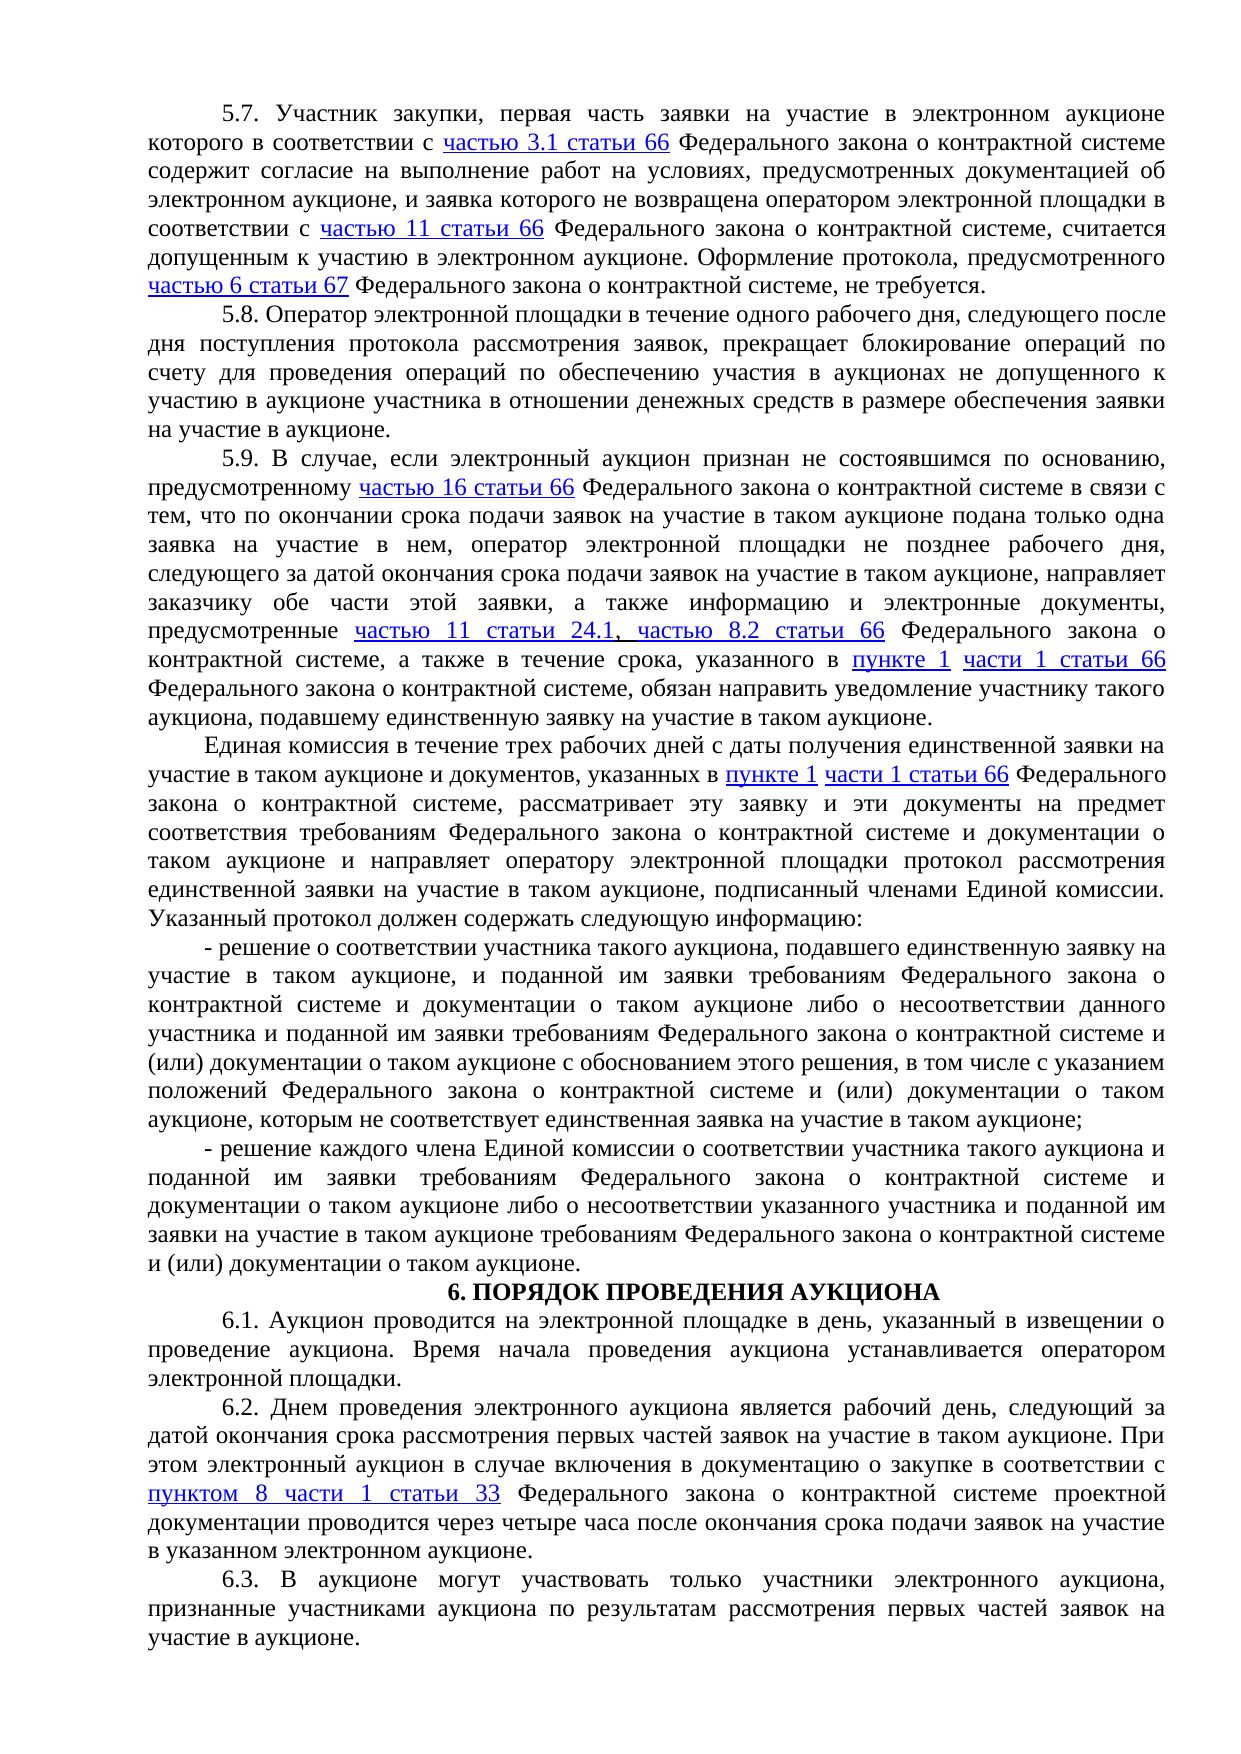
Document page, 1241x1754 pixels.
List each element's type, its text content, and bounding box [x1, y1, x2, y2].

text 5.8. Оператор электронной площадки в течение одного рабочего дня, следующего после дня поступления протокола рассмотрения заявок, прекращает блокирование операций по счету для проведения операций по обеспечению участия в аукционах не допущенного к участию в аукционе участника в отношении денежных средств в размере обеспечения заявки на участие в аукционе. [148, 299, 1166, 443]
text - решение каждого члена Единой комиссии о соответствии участника такого аукциона и поданной им заявки требованиям Федерального закона о контрактной системе и документации о таком аукционе либо о несоответствии указанного участника и поданной им заявки на участие в таком аукционе требованиям Федерального закона о контрактной системе и (или) документации о таком аукционе. [148, 1133, 1166, 1277]
text 6. ПОРЯДОК ПРОВЕДЕНИЯ АУКЦИОНА [148, 1277, 1166, 1305]
text 5.9. В случае, если электронный аукцион признан не состоявшимся по основанию, предусмотренному частью 16 статьи 66 Федерального закона о контрактной системе в связи с тем, что по окончании срока подачи заявок на участие в таком аукционе подана только одна заявка на участие в нем, оператор электронной площадки не позднее рабочего дня, следующего за датой окончания срока подачи заявок на участие в таком аукционе, направляет заказчику обе части этой заявки, а также информацию и электронные документы, предусмотренные частью 11 статьи 24.1, частью 8.2 статьи 66 Федерального закона о контрактной системе, а также в течение срока, указанного в пункте 1 части 1 статьи 66 Федерального закона о контрактной системе, обязан направить уведомление участнику такого аукциона, подавшему единственную заявку на участие в таком аукционе. [148, 443, 1166, 730]
text 6.1. Аукцион проводится на электронной площадке в день, указанный в извещении о проведение аукциона. Время начала проведения аукциона устанавливается оператором электронной площадки. [148, 1305, 1166, 1392]
text 6.3. В аукционе могут участвовать только участники электронного аукциона, признанные участниками аукциона по результатам рассмотрения первых частей заявок на участие в аукционе. [148, 1564, 1166, 1650]
text 6.2. Днем проведения электронного аукциона является рабочий день, следующий за датой окончания срока рассмотрения первых частей заявок на участие в таком аукционе. При этом электронный аукцион в случае включения в документацию о закупке в соответствии с пунктом 8 части 1 статьи 33 Федерального закона о контрактной системе проектной документации проводится через четыре часа после окончания срока подачи заявок на участие в указанном электронном аукционе. [148, 1392, 1166, 1564]
text 5.7. Участник закупки, первая часть заявки на участие в электронном аукционе которого в соответствии с частью 3.1 статьи 66 Федерального закона о контрактной системе содержит согласие на выполнение работ на условиях, предусмотренных документацией об электронном аукционе, и заявка которого не возвращена оператором электронной площадки в соответствии с частью 11 статьи 66 Федерального закона о контрактной системе, считается допущенным к участию в электронном аукционе. Оформление протокола, предусмотренного частью 6 статьи 67 Федерального закона о контрактной системе, не требуется. [148, 98, 1166, 299]
text - решение о соответствии участника такого аукциона, подавшего единственную заявку на участие в таком аукционе, и поданной им заявки требованиям Федерального закона о контрактной системе и документации о таком аукционе либо о несоответствии данного участника и поданной им заявки требованиям Федерального закона о контрактной системе и (или) документации о таком аукционе с обоснованием этого решения, в том числе с указанием положений Федерального закона о контрактной системе и (или) документации о таком аукционе, которым не соответствует единственная заявка на участие в таком аукционе; [148, 932, 1166, 1133]
text Единая комиссия в течение трех рабочих дней с даты получения единственной заявки на участие в таком аукционе и документов, указанных в пункте 1 части 1 статьи 66 Федерального закона о контрактной системе, рассматривает эту заявку и эти документы на предмет соответствия требованиям Федерального закона о контрактной системе и документации о таком аукционе и направляет оператору электронной площадки протокол рассмотрения единственной заявки на участие в таком аукционе, подписанный членами Единой комиссии. Указанный протокол должен содержать следующую информацию: [148, 730, 1166, 932]
